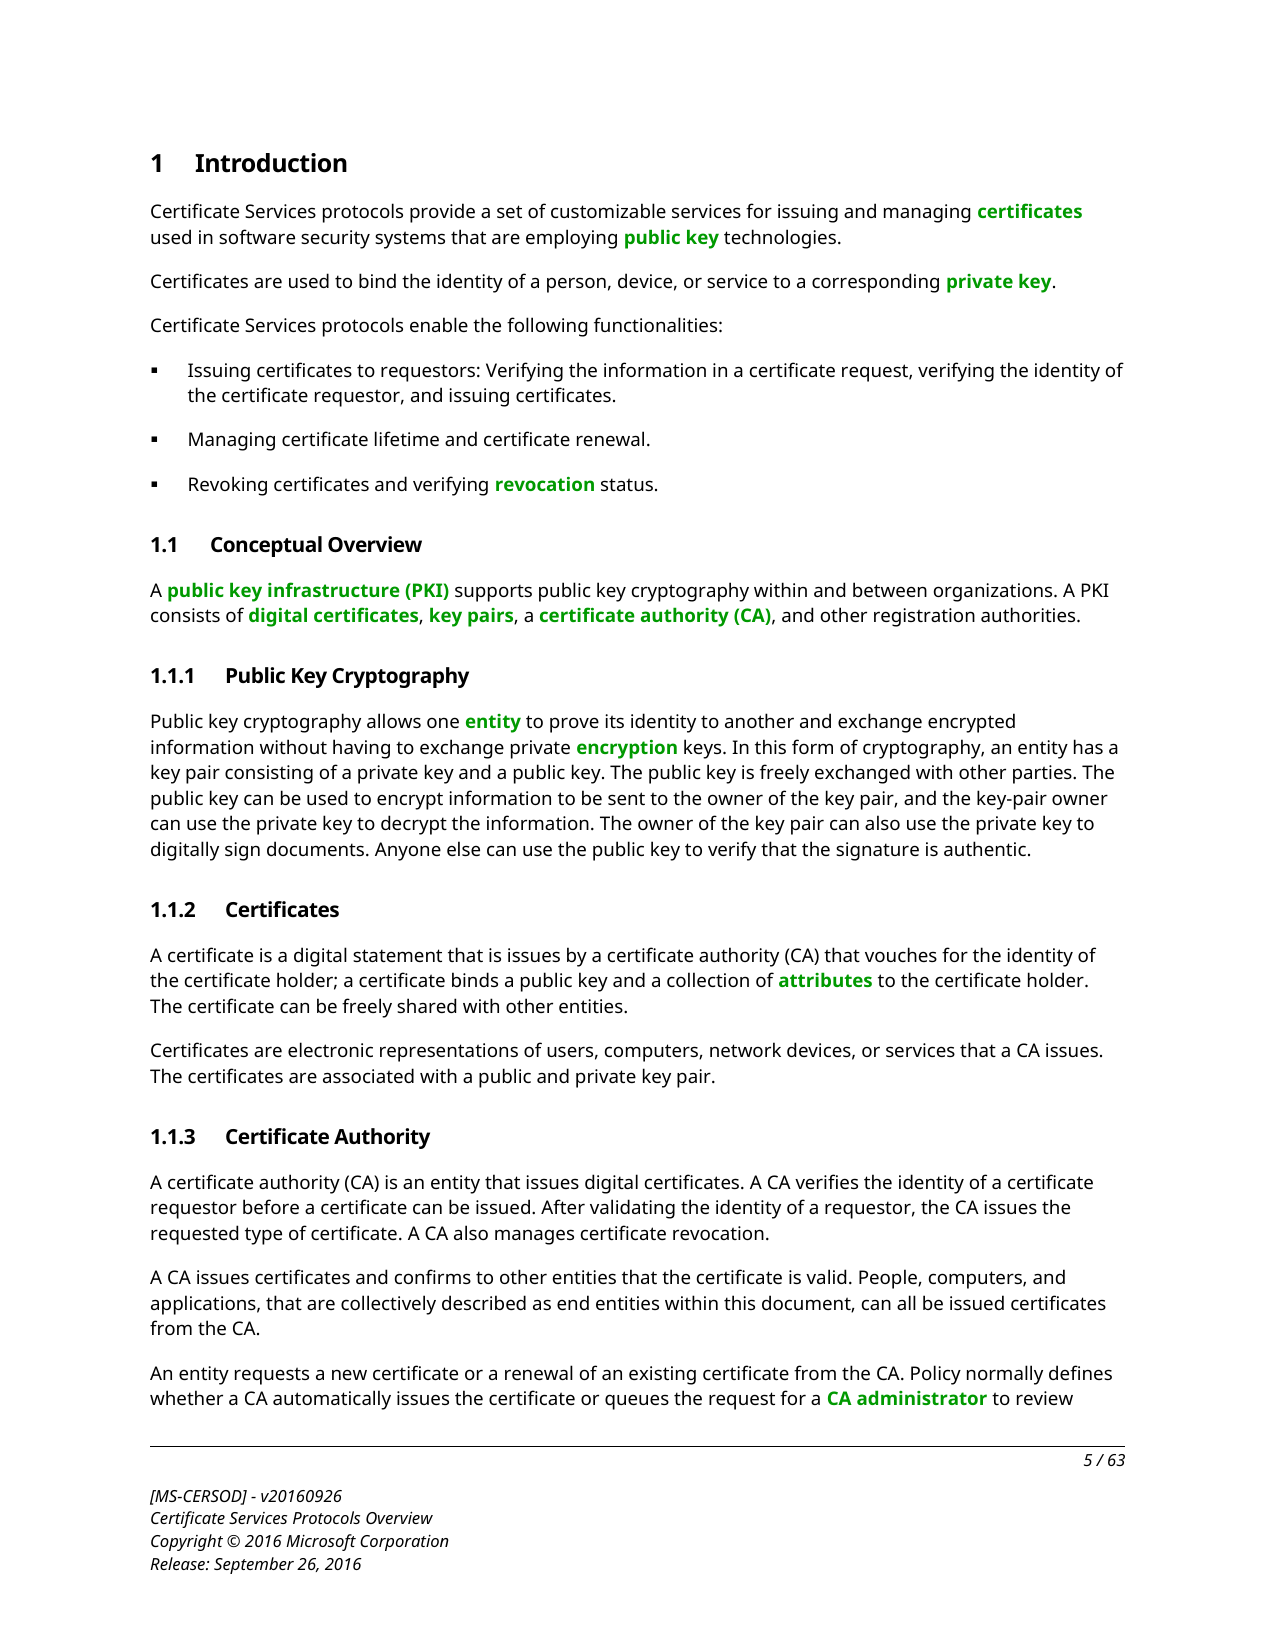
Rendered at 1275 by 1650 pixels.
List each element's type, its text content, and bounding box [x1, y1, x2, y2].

list Managing certificate lifetime and certificate renewal. [150, 427, 1125, 452]
text A public key infrastructure (PKI) supports public key cryptography within and between organizations. A PKI consists of digital certificates, key pairs, a certificate authority (CA), and other registration authorities. [150, 577, 1125, 628]
subtitle Public Key Cryptography [150, 661, 1125, 690]
subtitle Certificates [150, 895, 1125, 923]
text Certificates are electronic representations of users, computers, network devices, or services that a CA issues. The certificates are associated with a public and private key pair. [150, 1038, 1125, 1089]
text Certificates are used to bind the identity of a person, device, or service to a corresponding private key. [150, 268, 1125, 294]
list Revoking certificates and verifying revocation status. [150, 471, 1125, 497]
text A certificate authority (CA) is an entity that issues digital certificates. A CA verifies the identity of a certificate requestor before a certificate can be issued. After validating the identity of a requestor, the CA issues the requested type of certificate. A CA also manages certificate revocation. [150, 1169, 1125, 1246]
text A CA issues certificates and confirms to other entities that the certificate is valid. People, computers, and applications, that are collectively described as end entities within this document, can all be issued certificates from the CA. [150, 1264, 1125, 1341]
text Public key cryptography allows one entity to prove its identity to another and exchange encrypted information without having to exchange private encryption keys. In this form of cryptography, an entity has a key pair consisting of a private key and a public key. The public key is freely exchanged with other parties. The public key can be used to encrypt information to be sent to the owner of the key pair, and the key-pair owner can use the private key to decrypt the information. The owner of the key pair can also use the private key to digitally sign documents. Anyone else can use the public key to verify that the signature is authentic. [150, 709, 1125, 862]
text Certificate Services protocols enable the following functionalities: [150, 313, 1125, 338]
subtitle Introduction [150, 146, 1125, 180]
list Issuing certificates to requestors: Verifying the information in a certificate request, verifying the identity of the certificate requestor, and issuing certificates. [150, 357, 1125, 408]
text A certificate is a digital statement that is issues by a certificate authority (CA) that vouches for the identity of the certificate holder; a certificate binds a public key and a collection of attributes to the certificate holder. The certificate can be freely shared with other entities. [150, 942, 1125, 1019]
text Certificate Services protocols provide a set of customizable services for issuing and managing certificates used in software security systems that are employing public key technologies. [150, 199, 1125, 250]
subtitle Conceptual Overview [150, 530, 1125, 558]
subtitle Certificate Authority [150, 1122, 1125, 1150]
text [150, 1360, 1125, 1411]
